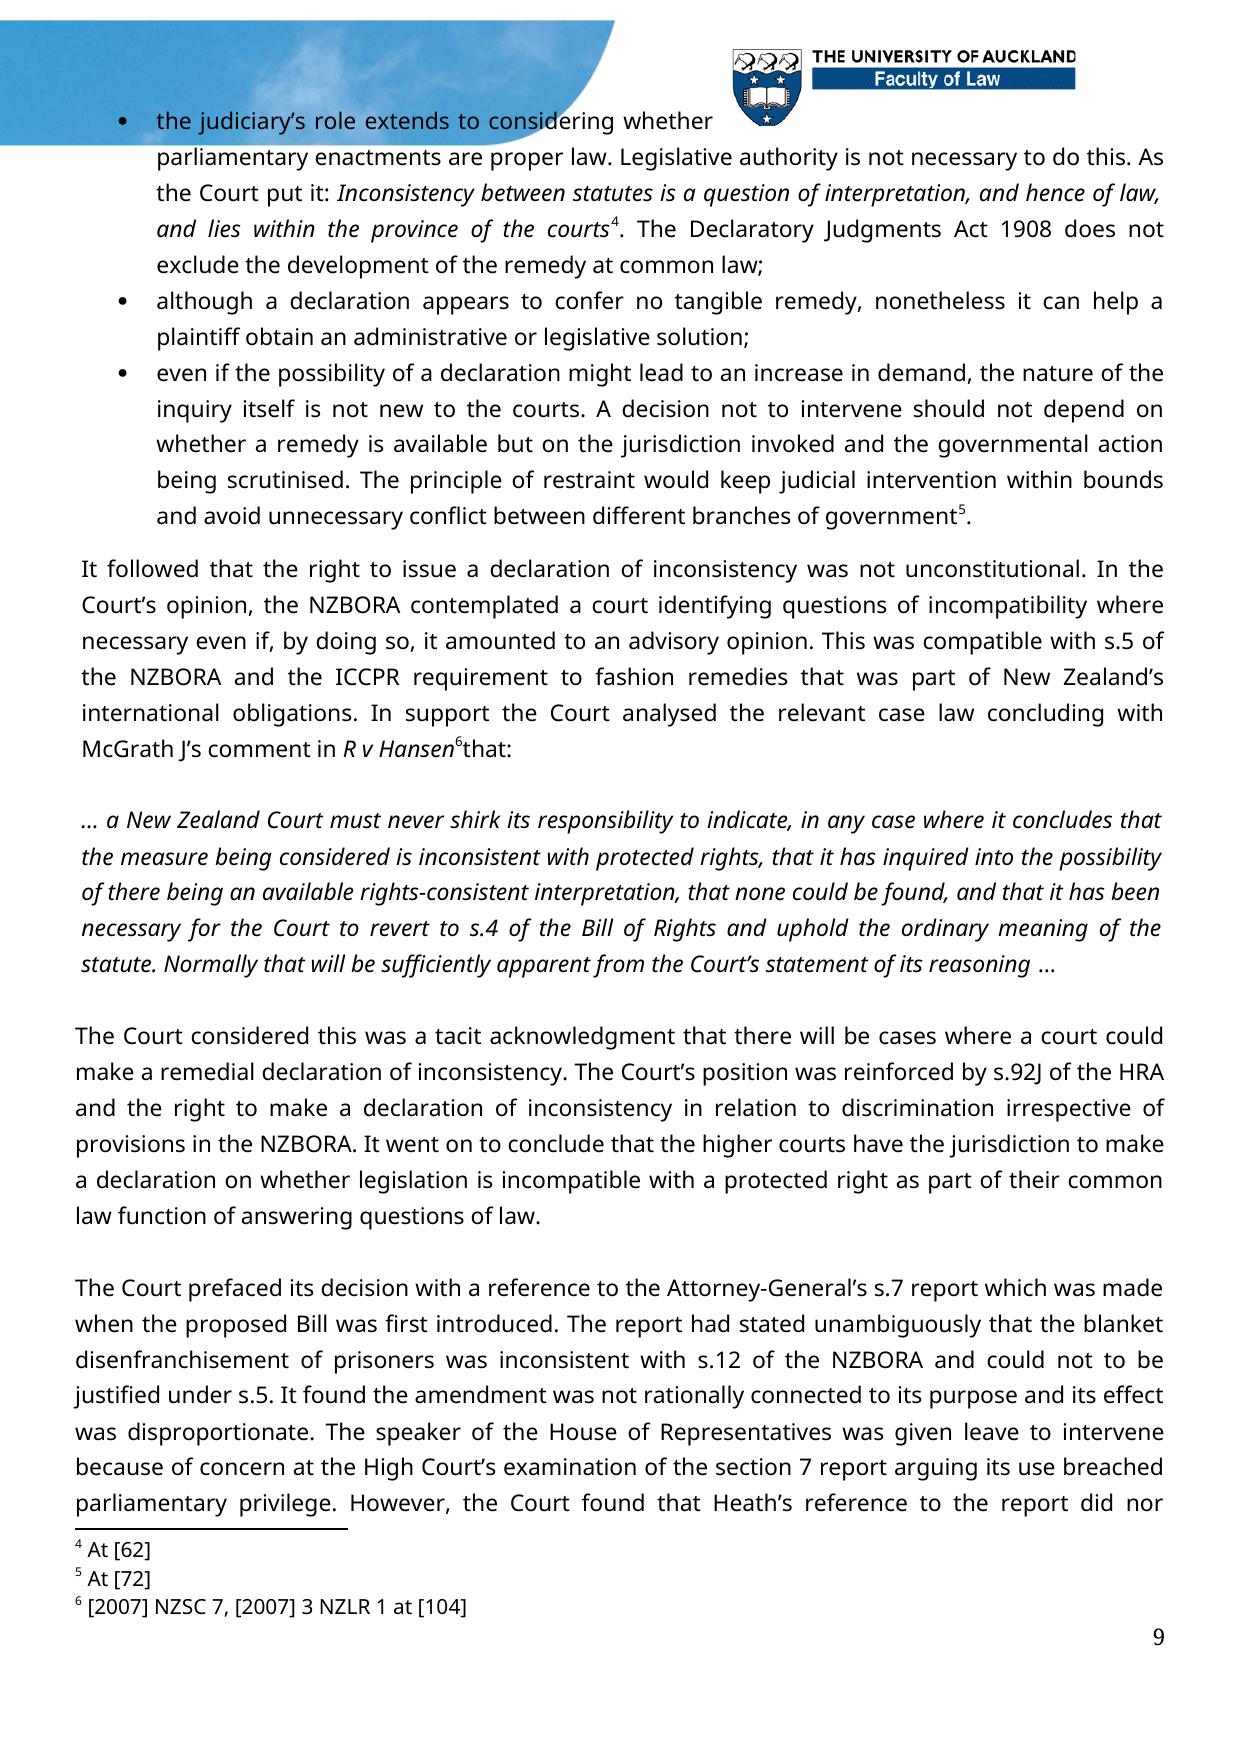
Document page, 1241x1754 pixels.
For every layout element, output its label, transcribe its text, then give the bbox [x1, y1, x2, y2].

list the judiciary’s role extends to considering whether parliamentary enactments are proper law. Legislative authority is not necessary to do this. As the Court put it: Inconsistency between statutes is a question of interpretation, and hence of law, and lies within the province of the courts. The Declaratory Judgments Act 1908 does not exclude the development of the remedy at common law; [119, 105, 1165, 280]
text … a New Zealand Court must never shirk its responsibility to indicate, in any case where it concludes that the measure being considered is inconsistent with protected rights, that it has inquired into the possibility of there being an available rights-consistent interpretation, that none could be found, and that it has been necessary for the Court to revert to s.4 of the Bill of Rights and uphold the ordinary meaning of the statute. Normally that will be sufficiently apparent from the Court’s statement of its reasoning … [81, 804, 1165, 979]
list even if the possibility of a declaration might lead to an increase in demand, the nature of the inquiry itself is not new to the courts. A decision not to intervene should not depend on whether a remedy is available but on the jurisdiction invoked and the governmental action being scrutinised. The principle of restraint would keep judicial intervention within bounds and avoid unnecessary conflict between different branches of government. [119, 357, 1165, 532]
text It followed that the right to issue a declaration of inconsistency was not unconstitutional. In the Court’s opinion, the NZBORA contemplated a court identifying questions of incompatibility where necessary even if, by doing so, it amounted to an advisory opinion. This was compatible with s.5 of the NZBORA and the ICCPR requirement to fashion remedies that was part of New Zealand’s international obligations. In support the Court analysed the relevant case law concluding with McGrath J’s comment in R v Hansenthat: [81, 553, 1165, 764]
picture [732, 45, 1076, 126]
text The Court considered this was a tacit acknowledgment that there will be cases where a court could make a remedial declaration of inconsistency. The Court’s position was reinforced by s.92J of the HRA and the right to make a declaration of inconsistency in relation to discrimination irrespective of provisions in the NZBORA. It went on to conclude that the higher courts have the jurisdiction to make a declaration on whether legislation is incompatible with a protected right as part of their common law function of answering questions of law. [75, 1020, 1165, 1231]
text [75, 1272, 1165, 1518]
list although a declaration appears to confer no tangible remedy, nonetheless it can help a plaintiff obtain an administrative or legislative solution; [119, 285, 1165, 352]
